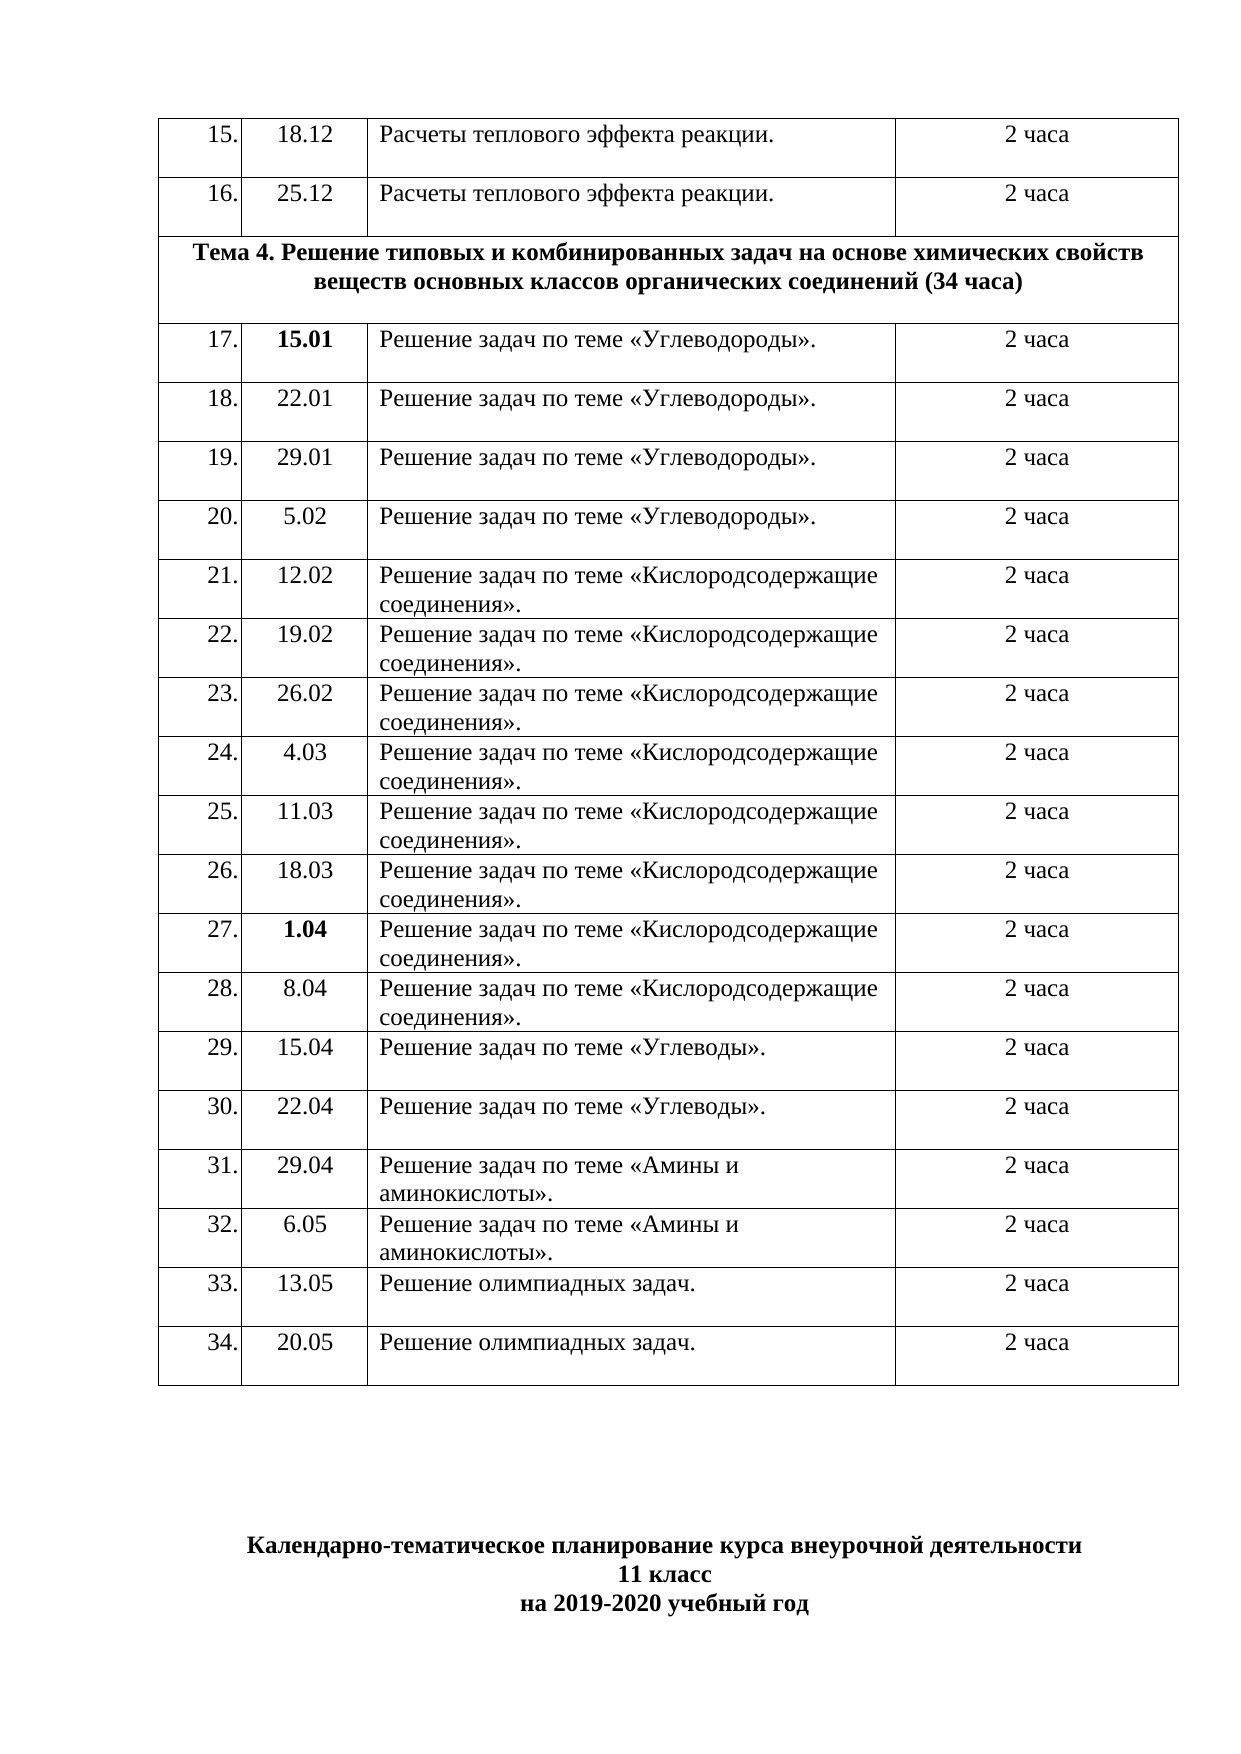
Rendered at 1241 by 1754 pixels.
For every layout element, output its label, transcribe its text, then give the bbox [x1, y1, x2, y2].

table_cell 4.03 [242, 737, 367, 795]
table_cell 29.04 [242, 1150, 367, 1208]
table_cell [159, 383, 241, 441]
table_cell 22.04 [242, 1091, 367, 1149]
table_cell 2 часа [896, 501, 1178, 559]
table_cell 8.04 [242, 973, 367, 1031]
table_cell 2 часа [896, 973, 1178, 1031]
table_cell 12.02 [242, 560, 367, 618]
table_cell Решение задач по теме «Углеводороды». [368, 501, 895, 559]
table_cell Решение задач по теме «Кислородсодержащие соединения». [368, 973, 895, 1031]
table_cell [159, 1268, 241, 1326]
table_cell 18.12 [242, 119, 367, 177]
table_cell [159, 1209, 241, 1267]
table_cell [159, 1032, 241, 1090]
table_cell [159, 1327, 241, 1384]
table_cell 2 часа [896, 737, 1178, 795]
table_cell 11.03 [242, 796, 367, 854]
table_cell Решение задач по теме «Кислородсодержащие соединения». [368, 678, 895, 736]
table_cell [159, 973, 241, 1031]
table_cell [159, 678, 241, 736]
table_cell 6.05 [242, 1209, 367, 1267]
table_cell 2 часа [896, 1032, 1178, 1090]
table_cell Расчеты теплового эффекта реакции. [368, 119, 895, 177]
text 11 класс [177, 1559, 1152, 1588]
table_cell Решение задач по теме «Кислородсодержащие соединения». [368, 855, 895, 913]
table_cell Решение задач по теме «Амины и аминокислоты». [368, 1150, 895, 1208]
table_cell [159, 442, 241, 500]
table_cell [159, 178, 241, 236]
table_cell 19.02 [242, 619, 367, 677]
table_cell 2 часа [896, 1327, 1178, 1384]
table_cell Решение задач по теме «Углеводы». [368, 1091, 895, 1149]
table_cell Решение олимпиадных задач. [368, 1268, 895, 1326]
table_cell Тема 4. Решение типовых и комбинированных задач на основе химических свойств веществ основных классов органических соединений (34 часа) [159, 237, 1178, 323]
table_cell Решение задач по теме «Кислородсодержащие соединения». [368, 619, 895, 677]
table_cell 2 часа [896, 1268, 1178, 1326]
table_cell 25.12 [242, 178, 367, 236]
table_cell [159, 914, 241, 972]
table_cell Решение задач по теме «Кислородсодержащие соединения». [368, 796, 895, 854]
table_cell 2 часа [896, 560, 1178, 618]
table_cell 13.05 [242, 1268, 367, 1326]
table_cell Расчеты теплового эффекта реакции. [368, 178, 895, 236]
table_cell [159, 1091, 241, 1149]
table_cell 2 часа [896, 796, 1178, 854]
table_cell [159, 737, 241, 795]
table_cell [159, 119, 241, 177]
table_cell [159, 501, 241, 559]
table_cell 2 часа [896, 619, 1178, 677]
table_cell 2 часа [896, 1091, 1178, 1149]
table_cell 2 часа [896, 383, 1178, 441]
table_cell 15.01 [242, 324, 367, 382]
table_cell [159, 619, 241, 677]
table_cell 29.01 [242, 442, 367, 500]
table_cell Решение задач по теме «Углеводороды». [368, 383, 895, 441]
table_cell Решение задач по теме «Углеводы». [368, 1032, 895, 1090]
table_cell 20.05 [242, 1327, 367, 1384]
table_cell Решение задач по теме «Кислородсодержащие соединения». [368, 914, 895, 972]
table_cell Решение задач по теме «Амины и аминокислоты». [368, 1209, 895, 1267]
table_cell 2 часа [896, 914, 1178, 972]
table_cell 26.02 [242, 678, 367, 736]
table_cell 18.03 [242, 855, 367, 913]
table_cell Решение олимпиадных задач. [368, 1327, 895, 1384]
table_cell 2 часа [896, 119, 1178, 177]
table_cell [159, 855, 241, 913]
table_cell Решение задач по теме «Кислородсодержащие соединения». [368, 737, 895, 795]
table_cell Решение задач по теме «Углеводороды». [368, 324, 895, 382]
table_cell 2 часа [896, 1150, 1178, 1208]
table_cell 2 часа [896, 442, 1178, 500]
table_cell 5.02 [242, 501, 367, 559]
table_cell Решение задач по теме «Углеводороды». [368, 442, 895, 500]
table_cell 15.04 [242, 1032, 367, 1090]
table_cell Решение задач по теме «Кислородсодержащие соединения». [368, 560, 895, 618]
table_cell 2 часа [896, 324, 1178, 382]
table_cell 2 часа [896, 855, 1178, 913]
table_cell 1.04 [242, 914, 367, 972]
table_cell [159, 324, 241, 382]
table_cell 2 часа [896, 178, 1178, 236]
table_cell 2 часа [896, 678, 1178, 736]
table_cell [159, 796, 241, 854]
table_cell [159, 1150, 241, 1208]
text на 2019-2020 учебный год [177, 1588, 1152, 1616]
table_cell 2 часа [896, 1209, 1178, 1267]
table_cell 22.01 [242, 383, 367, 441]
text Календарно-тематическое планирование курса внеурочной деятельности [177, 1530, 1152, 1559]
table_cell [159, 560, 241, 618]
